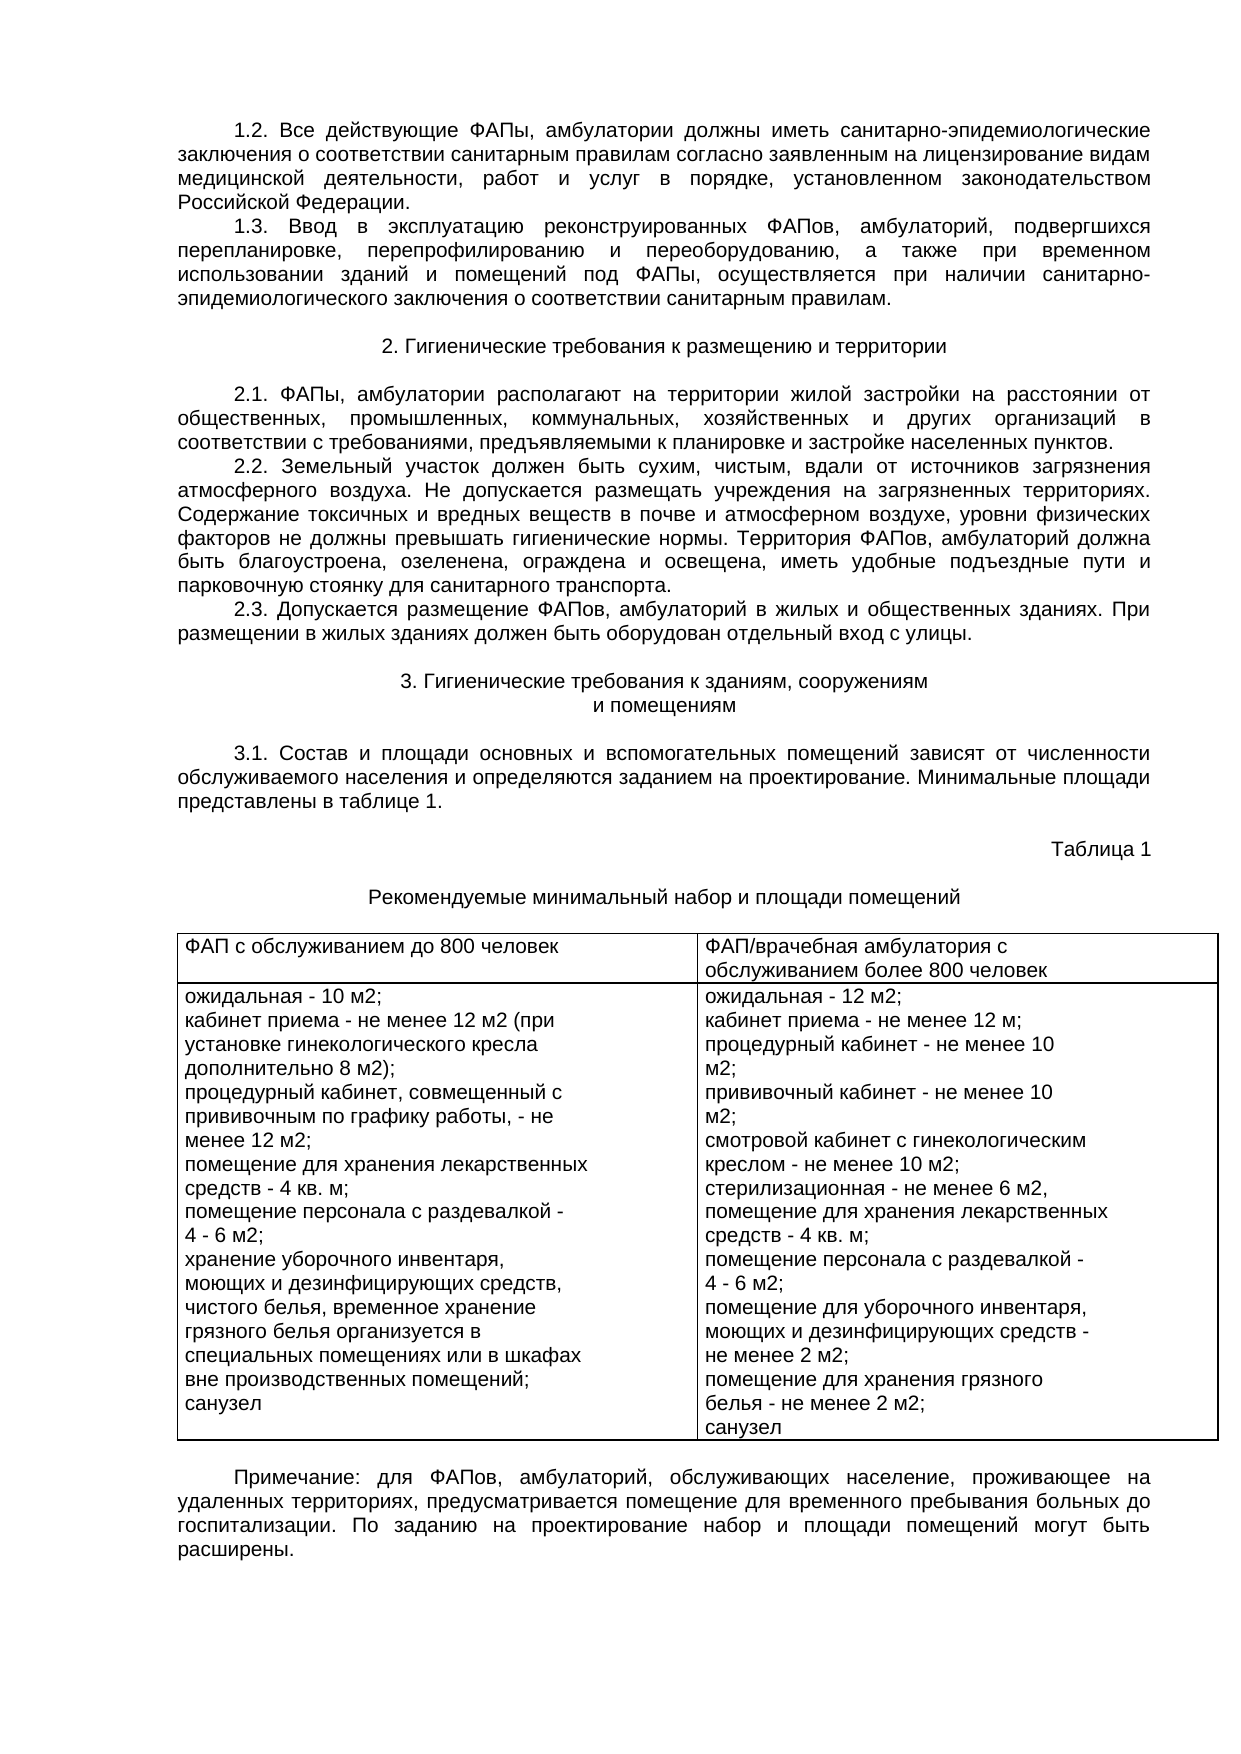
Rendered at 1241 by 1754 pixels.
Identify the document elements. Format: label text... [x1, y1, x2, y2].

text Таблица 1 [177, 837, 1152, 861]
text Рекомендуемые минимальный набор и площади помещений [177, 885, 1152, 909]
text 2.3. Допускается размещение ФАПов, амбулаторий в жилых и общественных зданиях. При размещении в жилых зданиях должен быть оборудован отдельный вход с улицы. [177, 597, 1152, 645]
text 2.1. ФАПы, амбулатории располагают на территории жилой застройки на расстоянии от общественных, промышленных, коммунальных, хозяйственных и других организаций в соответствии с требованиями, предъявляемыми к планировке и застройке населенных пунктов. [177, 382, 1152, 453]
text 1.3. Ввод в эксплуатацию реконструированных ФАПов, амбулаторий, подвергшихся перепланировке, перепрофилированию и переоборудованию, а также при временном использовании зданий и помещений под ФАПы, осуществляется при наличии санитарно-эпидемиологического заключения о соответствии санитарным правилам. [177, 214, 1152, 310]
text 1.2. Все действующие ФАПы, амбулатории должны иметь санитарно-эпидемиологические заключения о соответствии санитарным правилам согласно заявленным на лицензирование видам медицинской деятельности, работ и услуг в порядке, установленном законодательством Российской Федерации. [177, 118, 1152, 214]
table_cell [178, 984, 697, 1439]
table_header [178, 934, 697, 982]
text 2. Гигиенические требования к размещению и территории [177, 334, 1152, 358]
text Примечание: для ФАПов, амбулаторий, обслуживающих население, проживающее на удаленных территориях, предусматривается помещение для временного пребывания больных до госпитализации. По заданию на проектирование набор и площади помещений могут быть расширены. [177, 1464, 1152, 1560]
text 3. Гигиенические требования к зданиям, сооружениям [177, 669, 1152, 693]
text 2.2. Земельный участок должен быть сухим, чистым, вдали от источников загрязнения атмосферного воздуха. Не допускается размещать учреждения на загрязненных территориях. Содержание токсичных и вредных веществ в почве и атмосферном воздухе, уровни физических факторов не должны превышать гигиенические нормы. Территория ФАПов, амбулаторий должна быть благоустроена, озеленена, ограждена и освещена, иметь удобные подъездные пути и парковочную стоянку для санитарного транспорта. [177, 453, 1152, 597]
text и помещениям [177, 693, 1152, 717]
text 3.1. Состав и площади основных и вспомогательных помещений зависят от численности обслуживаемого населения и определяются заданием на проектирование. Минимальные площади представлены в таблице 1. [177, 741, 1152, 813]
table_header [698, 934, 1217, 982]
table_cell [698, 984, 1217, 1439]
